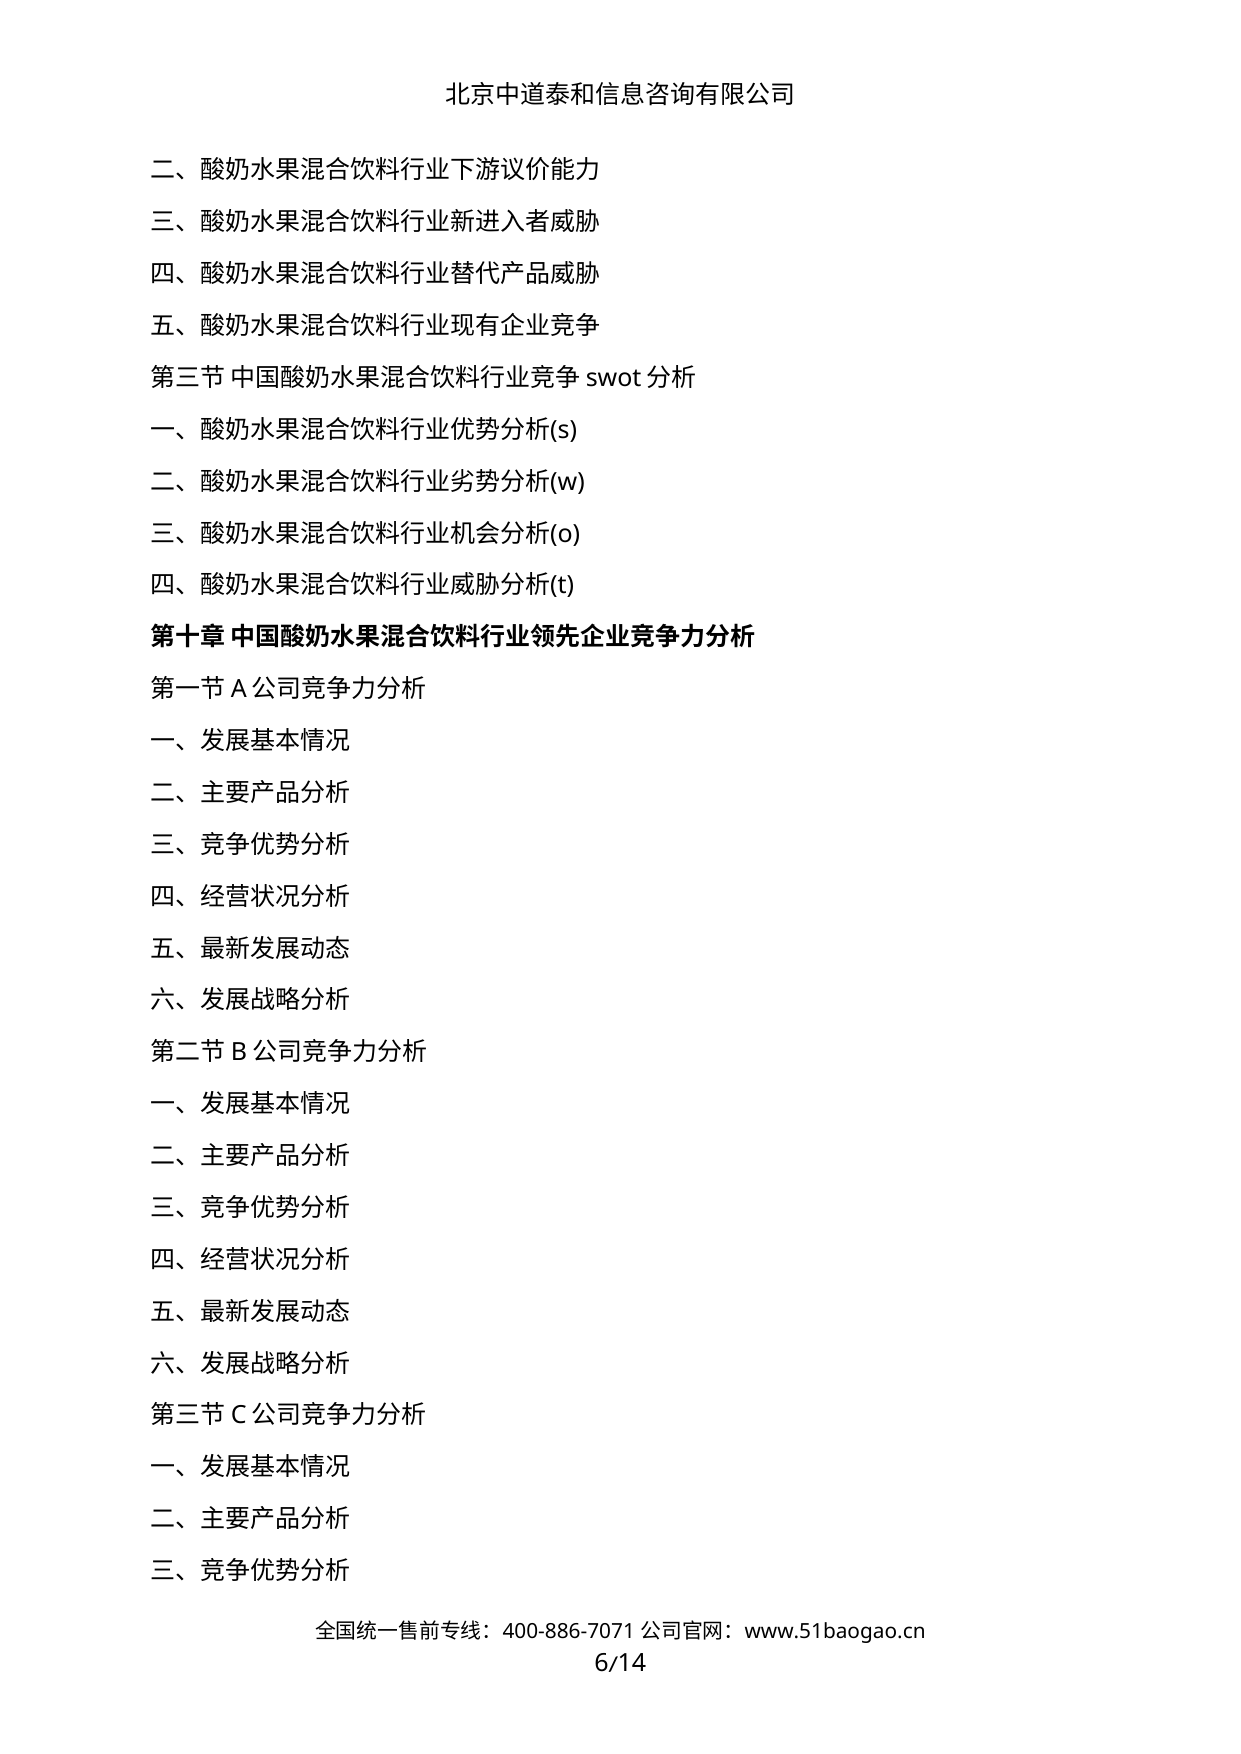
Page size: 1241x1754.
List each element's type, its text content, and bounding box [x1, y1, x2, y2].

text 第三节 C公司竞争力分析 [150, 1395, 1090, 1431]
text 二、主要产品分析 [150, 1499, 1090, 1535]
text 五、最新发展动态 [150, 1291, 1090, 1327]
text 三、竞争优势分析 [150, 1551, 1090, 1587]
text 四、经营状况分析 [150, 1239, 1090, 1276]
text 三、竞争优势分析 [150, 824, 1090, 861]
text 二、酸奶水果混合饮料行业下游议价能力 [150, 150, 1090, 186]
text 四、酸奶水果混合饮料行业威胁分析(t) [150, 565, 1090, 601]
text 四、经营状况分析 [150, 876, 1090, 912]
text 一、酸奶水果混合饮料行业优势分析(s) [150, 409, 1090, 446]
text 第十章 中国酸奶水果混合饮料行业领先企业竞争力分析 [150, 617, 1090, 653]
text 二、主要产品分析 [150, 772, 1090, 809]
text 五、酸奶水果混合饮料行业现有企业竞争 [150, 306, 1090, 342]
text 第二节 B公司竞争力分析 [150, 1032, 1090, 1068]
text 五、最新发展动态 [150, 928, 1090, 964]
text 二、主要产品分析 [150, 1136, 1090, 1172]
text 一、发展基本情况 [150, 1447, 1090, 1483]
text 三、竞争优势分析 [150, 1187, 1090, 1224]
text 一、发展基本情况 [150, 1084, 1090, 1120]
text 六、发展战略分析 [150, 980, 1090, 1016]
text 四、酸奶水果混合饮料行业替代产品威胁 [150, 254, 1090, 290]
text 一、发展基本情况 [150, 721, 1090, 757]
text 第一节 A公司竞争力分析 [150, 669, 1090, 705]
text 六、发展战略分析 [150, 1343, 1090, 1379]
text 三、酸奶水果混合饮料行业新进入者威胁 [150, 202, 1090, 238]
text 二、酸奶水果混合饮料行业劣势分析(w) [150, 461, 1090, 497]
text 第三节 中国酸奶水果混合饮料行业竞争swot分析 [150, 357, 1090, 394]
text 三、酸奶水果混合饮料行业机会分析(o) [150, 513, 1090, 549]
